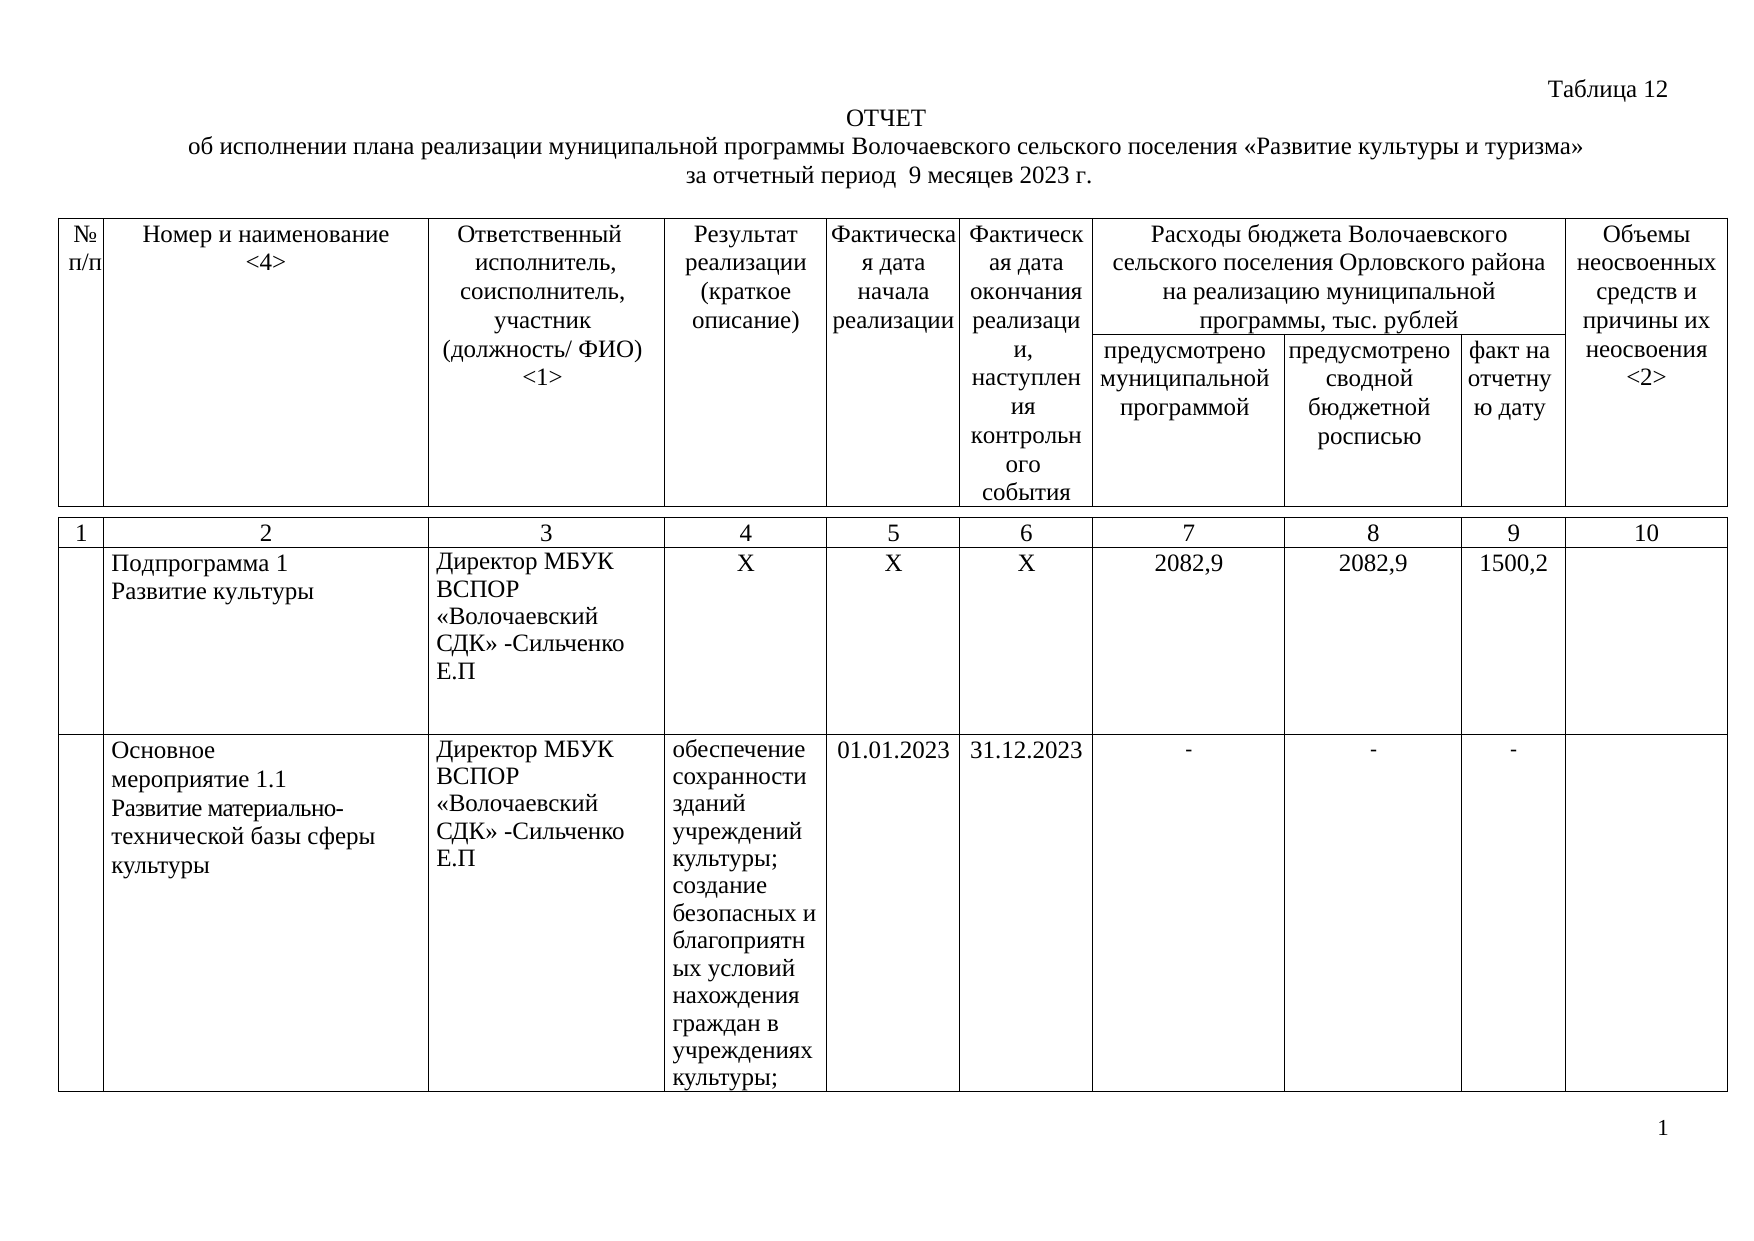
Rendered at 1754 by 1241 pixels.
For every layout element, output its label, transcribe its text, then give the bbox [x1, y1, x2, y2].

table_header 1 [59, 518, 103, 547]
text ОТЧЕТ [103, 103, 1668, 131]
table_cell 01.01.2023 [827, 735, 959, 1091]
table_cell предусмотрено сводной бюджетной росписью [1285, 335, 1461, 506]
text за отчетный период 9 месяцев 2023 г. [103, 160, 1668, 189]
table_header 5 [827, 518, 959, 547]
text об исполнении плана реализации муниципальной программы Волочаевского сельского поселения «Развитие культуры и туризма» [103, 131, 1668, 160]
table_header Фактическая дата окончания реализации, наступления контрольного события [960, 219, 1092, 506]
table_cell 31.12.2023 [960, 735, 1092, 1091]
table_cell [1566, 735, 1727, 1091]
table_header 2 [104, 518, 428, 547]
table_cell Директор МБУК ВСПОР «Волочаевский СДК» -Сильченко Е.П [429, 548, 664, 734]
table_header 8 [1285, 518, 1461, 547]
table_header Фактическая дата начала реализации [827, 219, 959, 506]
table_header Расходы бюджета Волочаевского сельского поселения Орловского района на реализацию муниципальной программы, тыс. рублей [1093, 219, 1565, 334]
table_header Номер и наименование <4> [104, 219, 428, 506]
table_cell - [1285, 735, 1461, 1091]
table_header Результат реализации (краткое описание) [665, 219, 826, 506]
table_cell [59, 548, 103, 734]
table_cell - [1462, 735, 1565, 1091]
table_cell X [960, 548, 1092, 734]
table_cell [59, 735, 103, 1091]
table_header № п/п [59, 219, 103, 506]
table_cell [1566, 548, 1727, 734]
table_cell Подпрограмма 1 Развитие культуры [104, 548, 428, 734]
table_cell предусмотрено муниципальной программой [1093, 335, 1284, 506]
table_header 9 [1462, 518, 1565, 547]
table_cell X [665, 548, 826, 734]
text Таблица 12 [103, 74, 1668, 103]
table_header 3 [429, 518, 664, 547]
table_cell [104, 735, 428, 1091]
table_cell 1500,2 [1462, 548, 1565, 734]
table_cell факт на отчетную дату [1462, 335, 1565, 506]
table_header Объемы неосвоенных средств и причины их неосвоения <2> [1566, 219, 1727, 506]
table_cell 2082,9 [1285, 548, 1461, 734]
table_header Ответственный исполнитель, соисполнитель, участник (должность/ ФИО) <1> [429, 219, 664, 506]
table_header 6 [960, 518, 1092, 547]
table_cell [665, 735, 826, 1091]
table_header 4 [665, 518, 826, 547]
table_cell X [827, 548, 959, 734]
table_cell 2082,9 [1093, 548, 1284, 734]
table_cell - [1093, 735, 1284, 1091]
table_header 7 [1093, 518, 1284, 547]
table_header 10 [1566, 518, 1727, 547]
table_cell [429, 735, 664, 1091]
